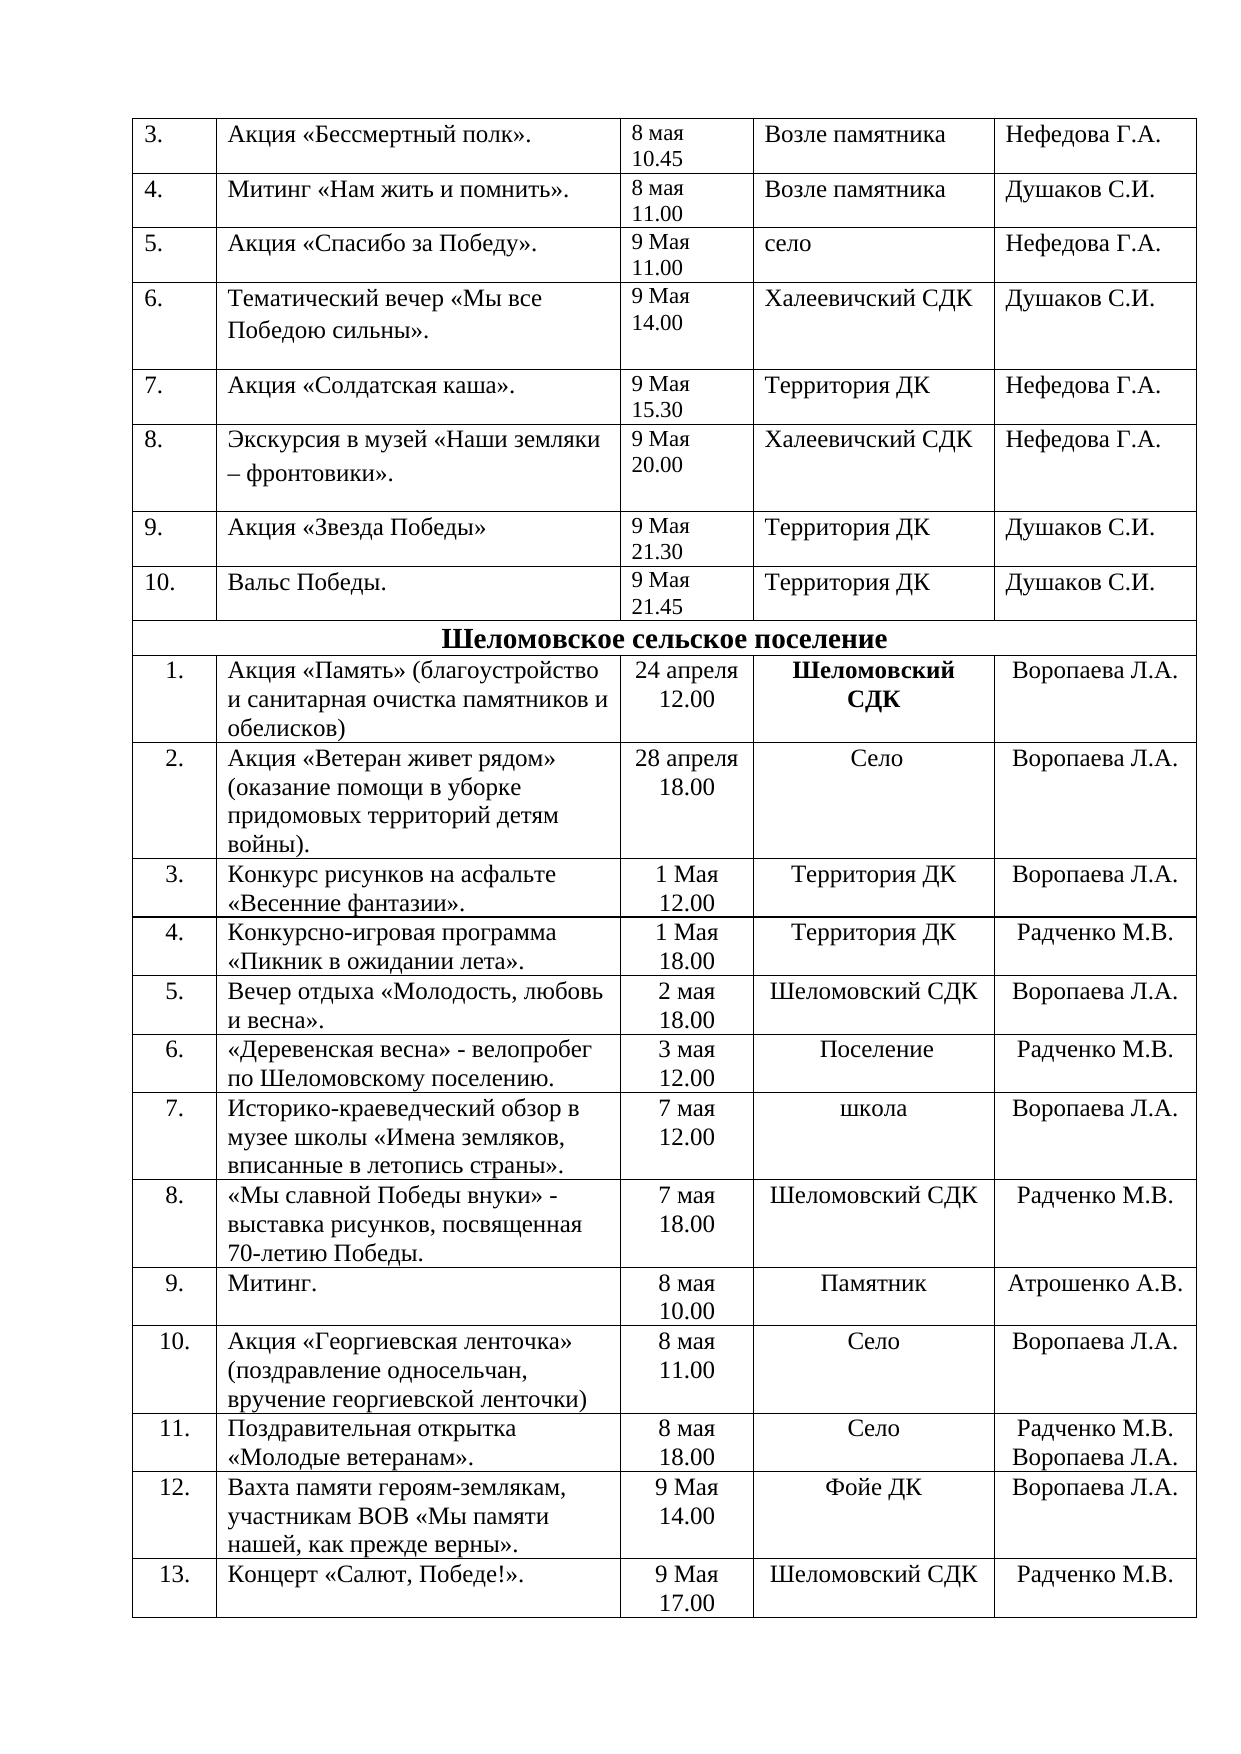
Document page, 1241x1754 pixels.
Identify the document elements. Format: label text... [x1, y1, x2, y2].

table_cell Воропаева Л.А. [995, 743, 1196, 858]
table_cell Нефедова Г.А. [995, 119, 1196, 173]
table_cell Село [754, 1326, 994, 1412]
table_cell 9 Мая 21.30 [621, 512, 753, 566]
table_cell 6. [133, 1035, 216, 1092]
table_cell 24 апреля 12.00 [621, 656, 753, 742]
table_cell 10. [133, 1326, 216, 1412]
table_cell Территория ДК [754, 859, 994, 916]
table_cell Радченко М.В. [995, 1559, 1196, 1617]
table_cell 8 мая 11.00 [621, 174, 753, 227]
table_cell Воропаева Л.А. [995, 1472, 1196, 1558]
table_cell 9 Мая 21.45 [621, 567, 753, 620]
table_cell 3. [133, 859, 216, 916]
table_cell Радченко М.В. [995, 1035, 1196, 1092]
table_cell Вечер отдыха «Молодость, любовь и весна». [217, 976, 620, 1033]
table_cell Акция «Георгиевская ленточка» (поздравление односельчан, вручение георгиевской ленточки) [217, 1326, 620, 1412]
table_cell Радченко М.В. [995, 1180, 1196, 1267]
table_cell 10. [133, 567, 216, 620]
table_cell Конкурс рисунков на асфальте «Весенние фантазии». [217, 859, 620, 916]
table_cell Тематический вечер «Мы все Победою сильны». [217, 283, 620, 369]
table_cell 2. [133, 743, 216, 858]
table_cell Нефедова Г.А. [995, 425, 1196, 511]
table_cell 3 мая 12.00 [621, 1035, 753, 1092]
table_cell 1 Мая 18.00 [621, 918, 753, 975]
table_cell 8 мая 18.00 [621, 1414, 753, 1471]
table_cell 1 Мая 12.00 [621, 859, 753, 916]
table_cell 28 апреля 18.00 [621, 743, 753, 858]
table_cell Памятник [754, 1268, 994, 1325]
table_cell Душаков С.И. [995, 283, 1196, 369]
table_cell 9 Мая 14.00 [621, 283, 753, 369]
table_cell 9. [133, 1268, 216, 1325]
table_cell 11. [133, 1414, 216, 1471]
table_cell Воропаева Л.А. [995, 1093, 1196, 1179]
table_cell Территория ДК [754, 370, 994, 423]
table_cell Митинг «Нам жить и помнить». [217, 174, 620, 227]
table_cell Халеевичский СДК [754, 283, 994, 369]
table_cell село [754, 228, 994, 282]
table_cell школа [754, 1093, 994, 1179]
table_cell Душаков С.И. [995, 174, 1196, 227]
table_cell Акция «Спасибо за Победу». [217, 228, 620, 282]
table_cell Шеломовский СДК [754, 976, 994, 1033]
table_cell 5. [133, 228, 216, 282]
table_cell 7 мая 12.00 [621, 1093, 753, 1179]
table_cell Село [754, 743, 994, 858]
table_cell Халеевичский СДК [754, 425, 994, 511]
table_cell 3. [133, 119, 216, 173]
table_cell Воропаева Л.А. [995, 1326, 1196, 1412]
table_cell Поселение [754, 1035, 994, 1092]
table_cell Поздравительная открытка «Молодые ветеранам». [217, 1414, 620, 1471]
table_cell Акция «Ветеран живет рядом» (оказание помощи в уборке придомовых территорий детям войны). [217, 743, 620, 858]
table_cell 4. [133, 918, 216, 975]
table_cell Акция «Бессмертный полк». [217, 119, 620, 173]
table_cell Возле памятника [754, 174, 994, 227]
table_cell Фойе ДК [754, 1472, 994, 1558]
table_cell Вальс Победы. [217, 567, 620, 620]
table_cell Концерт «Салют, Победе!». [217, 1559, 620, 1617]
table_cell 13. [133, 1559, 216, 1617]
table_cell Воропаева Л.А. [995, 656, 1196, 742]
table_cell 6. [133, 283, 216, 369]
table_cell 9. [133, 512, 216, 566]
table_cell Акция «Солдатская каша». [217, 370, 620, 423]
table_cell 4. [133, 174, 216, 227]
table_cell Радченко М.В. [995, 918, 1196, 975]
table_cell «Деревенская весна» - велопробег по Шеломовскому поселению. [217, 1035, 620, 1092]
table_cell 7. [133, 370, 216, 423]
table_cell Атрошенко А.В. [995, 1268, 1196, 1325]
table_cell Акция «Звезда Победы» [217, 512, 620, 566]
table_cell Экскурсия в музей «Наши земляки – фронтовики». [217, 425, 620, 511]
table_cell Радченко М.В. Воропаева Л.А. [995, 1414, 1196, 1471]
table_cell 9 Мая 14.00 [621, 1472, 753, 1558]
table_cell Нефедова Г.А. [995, 228, 1196, 282]
table_cell Территория ДК [754, 918, 994, 975]
table_cell 12. [133, 1472, 216, 1558]
table_cell 8 мая 10.45 [621, 119, 753, 173]
table_cell «Мы славной Победы внуки» - выставка рисунков, посвященная 70-летию Победы. [217, 1180, 620, 1267]
table_cell Душаков С.И. [995, 567, 1196, 620]
table_cell 1. [133, 656, 216, 742]
table_cell Вахта памяти героям-землякам, участникам ВОВ «Мы памяти нашей, как прежде верны». [217, 1472, 620, 1558]
table_cell Шеломовский СДК [754, 1180, 994, 1267]
table_cell Историко-краеведческий обзор в музее школы «Имена земляков, вписанные в летопись страны». [217, 1093, 620, 1179]
table_cell Шеломовский СДК [754, 656, 994, 742]
table_cell Воропаева Л.А. [995, 976, 1196, 1033]
table_cell Село [754, 1414, 994, 1471]
table_cell Территория ДК [754, 512, 994, 566]
table_cell 9 Мая 17.00 [621, 1559, 753, 1617]
table_cell Акция «Память» (благоустройство и санитарная очистка памятников и обелисков) [217, 656, 620, 742]
table_cell 2 мая 18.00 [621, 976, 753, 1033]
table_cell 8. [133, 1180, 216, 1267]
table_cell 8 мая 10.00 [621, 1268, 753, 1325]
table_cell 5. [133, 976, 216, 1033]
table_cell 8 мая 11.00 [621, 1326, 753, 1412]
table_cell 7. [133, 1093, 216, 1179]
table_cell 9 Мая 15.30 [621, 370, 753, 423]
table_cell Шеломовский СДК [754, 1559, 994, 1617]
table_cell Возле памятника [754, 119, 994, 173]
table_cell Воропаева Л.А. [995, 859, 1196, 916]
table_cell Шеломовское сельское поселение [133, 621, 1196, 654]
table_cell 9 Мая 20.00 [621, 425, 753, 511]
table_cell 7 мая 18.00 [621, 1180, 753, 1267]
table_cell 9 Мая 11.00 [621, 228, 753, 282]
table_cell Душаков С.И. [995, 512, 1196, 566]
table_cell Митинг. [217, 1268, 620, 1325]
table_cell Конкурсно-игровая программа «Пикник в ожидании лета». [217, 918, 620, 975]
table_cell Нефедова Г.А. [995, 370, 1196, 423]
table_cell Территория ДК [754, 567, 994, 620]
table_cell 8. [133, 425, 216, 511]
